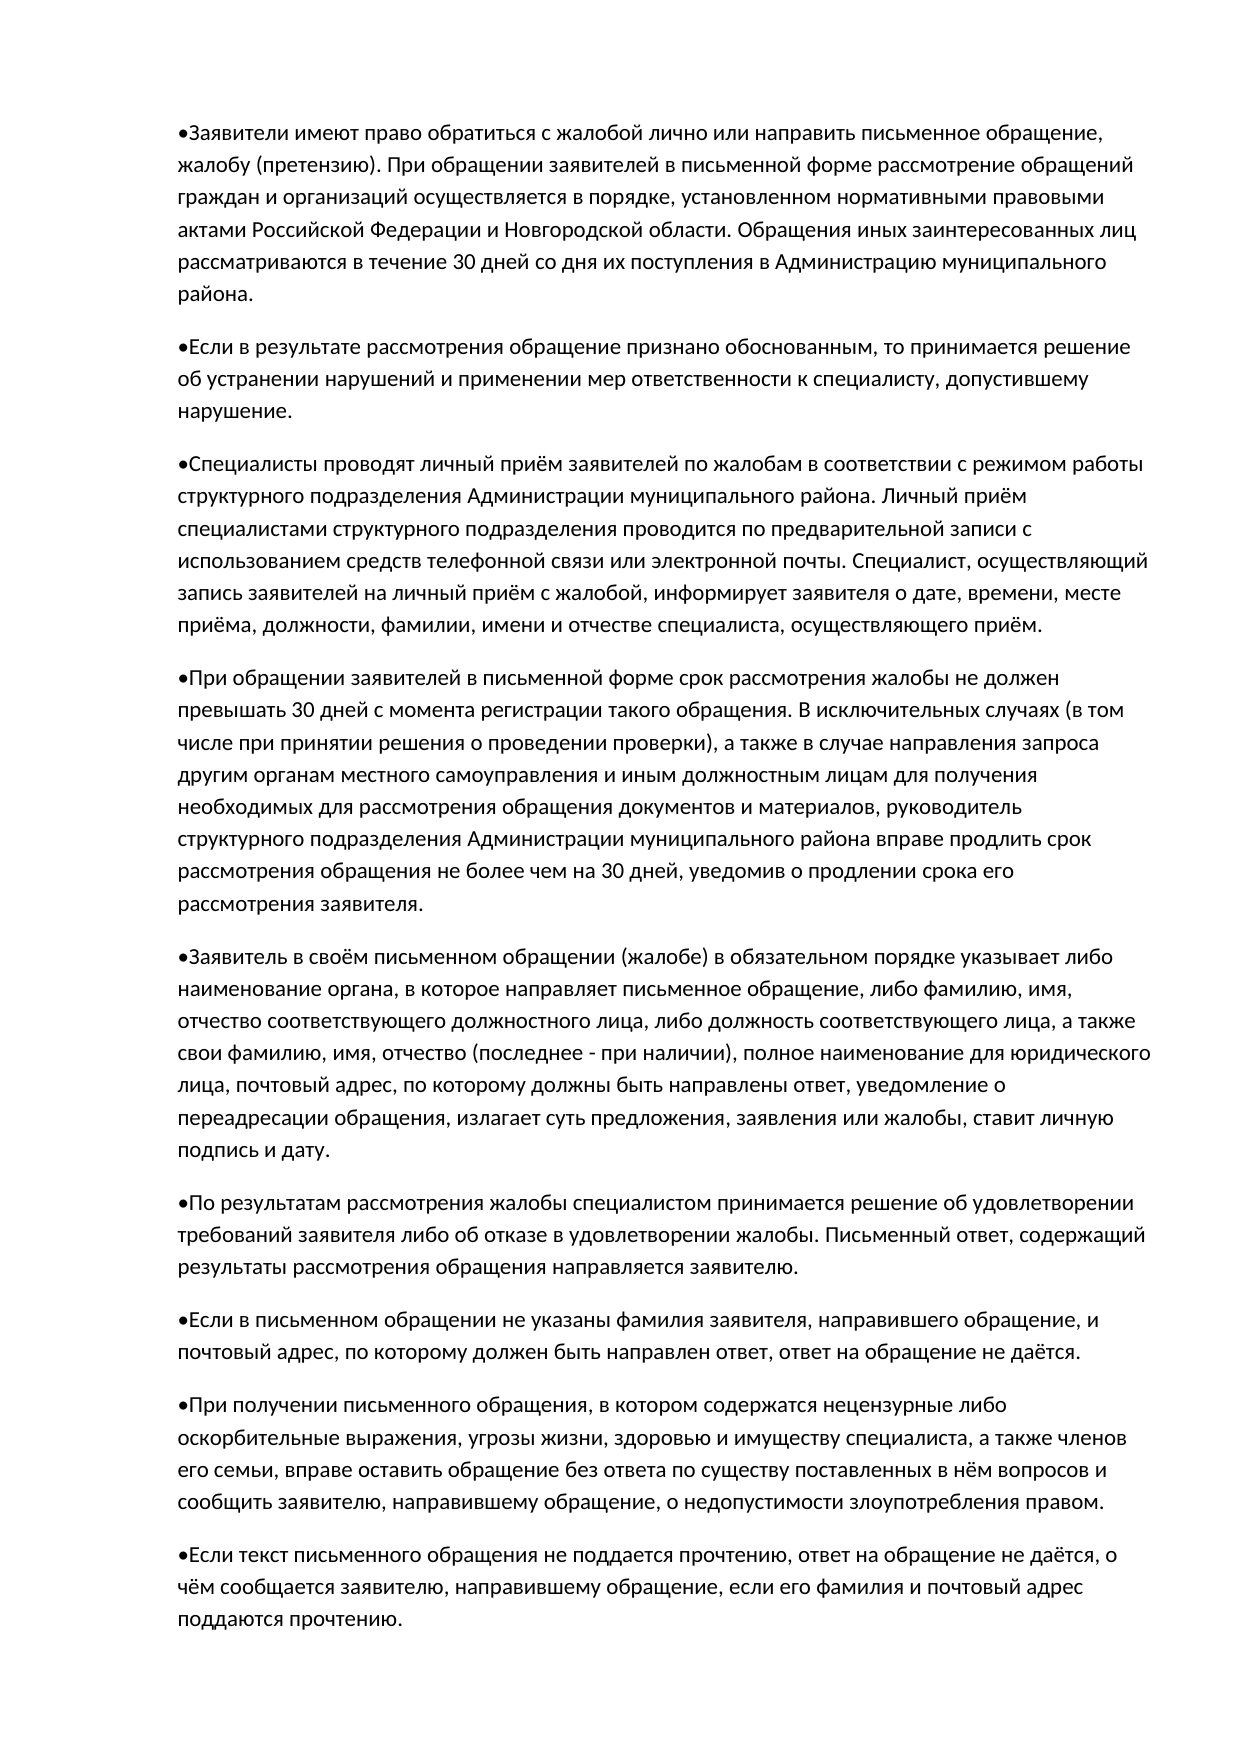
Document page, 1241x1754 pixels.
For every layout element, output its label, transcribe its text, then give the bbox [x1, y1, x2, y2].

text •По результатам рассмотрения жалобы специалистом принимается решение об удовлетворении требований заявителя либо об отказе в удовлетворении жалобы. Письменный ответ, содержащий результаты рассмотрения обращения направляется заявителю. [177, 1188, 1152, 1280]
text •При обращении заявителей в письменной форме срок рассмотрения жалобы не должен превышать 30 дней с момента регистрации такого обращения. В исключительных случаях (в том числе при принятии решения о проведении проверки), а также в случае направления запроса другим органам местного самоуправления и иным должностным лицам для получения необходимых для рассмотрения обращения документов и материалов, руководитель структурного подразделения Администрации муниципального района вправе продлить срок рассмотрения обращения не более чем на 30 дней, уведомив о продлении срока его рассмотрения заявителя. [177, 663, 1152, 917]
text •При получении письменного обращения, в котором содержатся нецензурные либо оскорбительные выражения, угрозы жизни, здоровью и имуществу специалиста, а также членов его семьи, вправе оставить обращение без ответа по существу поставленных в нём вопросов и сообщить заявителю, направившему обращение, о недопустимости злоупотребления правом. [177, 1391, 1152, 1515]
text •Если в письменном обращении не указаны фамилия заявителя, направившего обращение, и почтовый адрес, по которому должен быть направлен ответ, ответ на обращение не даётся. [177, 1305, 1152, 1366]
text •Если текст письменного обращения не поддается прочтению, ответ на обращение не даётся, о чём сообщается заявителю, направившему обращение, если его фамилия и почтовый адрес поддаются прочтению. [177, 1540, 1152, 1632]
text •Заявитель в своём письменном обращении (жалобе) в обязательном порядке указывает либо наименование органа, в которое направляет письменное обращение, либо фамилию, имя, отчество соответствующего должностного лица, либо должность соответствующего лица, а также свои фамилию, имя, отчество (последнее - при наличии), полное наименование для юридического лица, почтовый адрес, по которому должны быть направлены ответ, уведомление о переадресации обращения, излагает суть предложения, заявления или жалобы, ставит личную подпись и дату. [177, 942, 1152, 1163]
text •Заявители имеют право обратиться с жалобой лично или направить письменное обращение, жалобу (претензию). При обращении заявителей в письменной форме рассмотрение обращений граждан и организаций осуществляется в порядке, установленном нормативными правовыми актами Российской Федерации и Новгородской области. Обращения иных заинтересованных лиц рассматриваются в течение 30 дней со дня их поступления в Администрацию муниципального района. [177, 118, 1152, 307]
text •Специалисты проводят личный приём заявителей по жалобам в соответствии с режимом работы структурного подразделения Администрации муниципального района. Личный приём специалистами структурного подразделения проводится по предварительной записи с использованием средств телефонной связи или электронной почты. Специалист, осуществляющий запись заявителей на личный приём с жалобой, информирует заявителя о дате, времени, месте приёма, должности, фамилии, имени и отчестве специалиста, осуществляющего приём. [177, 449, 1152, 638]
text •Если в результате рассмотрения обращение признано обоснованным, то принимается решение об устранении нарушений и применении мер ответственности к специалисту, допустившему нарушение. [177, 332, 1152, 424]
